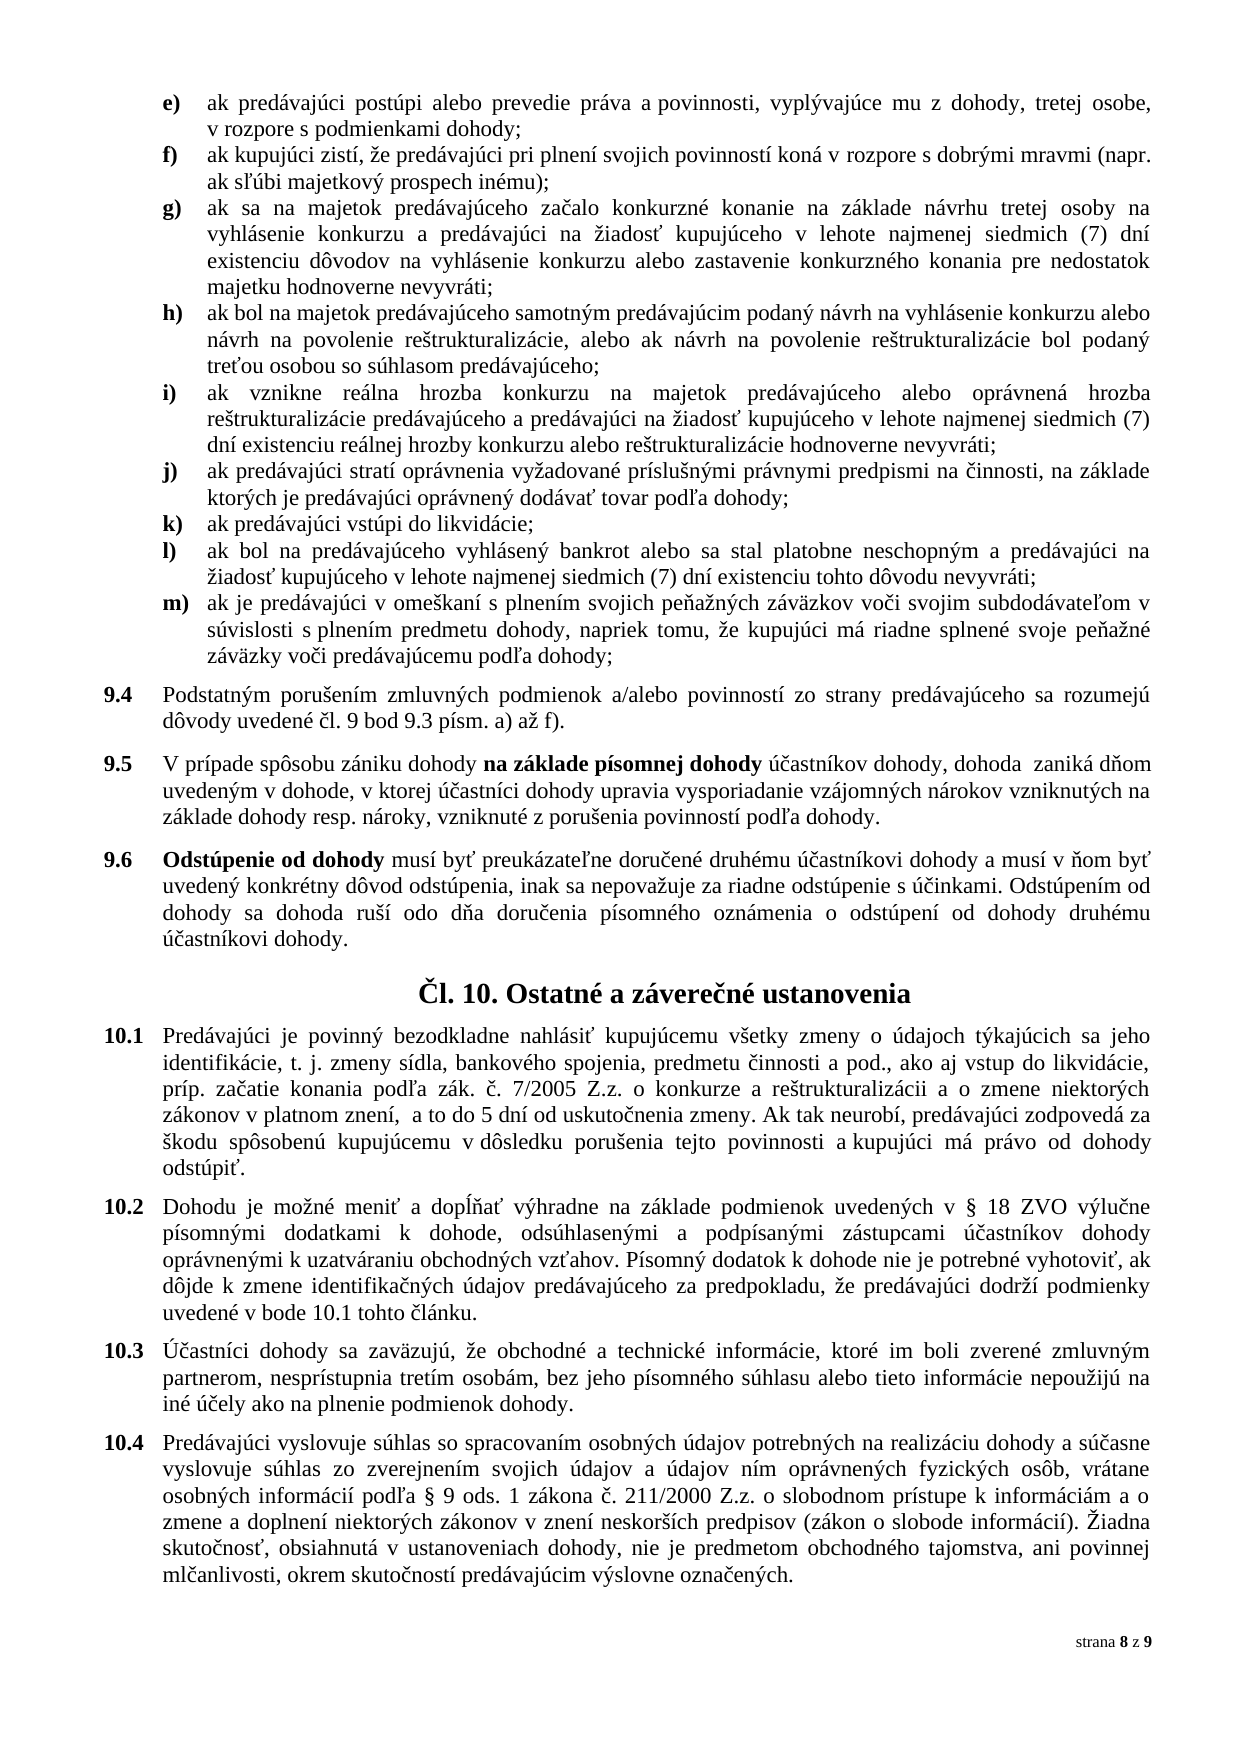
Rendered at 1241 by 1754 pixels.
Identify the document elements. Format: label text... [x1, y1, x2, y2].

list ak bol na majetok predávajúceho samotným predávajúcim podaný návrh na vyhlásenie konkurzu alebo návrh na povolenie reštrukturalizácie, alebo ak návrh na povolenie reštrukturalizácie bol podaný treťou osobou so súhlasom predávajúceho; [162, 299, 1152, 378]
list Predávajúci vyslovuje súhlas so spracovaním osobných údajov potrebných na realizáciu dohody a súčasne vyslovuje súhlas zo zverejnením svojich údajov a údajov ním oprávnených fyzických osôb, vrátane osobných informácií podľa § 9 ods. 1 zákona č. 211/2000 Z.z. o slobodnom prístupe k informáciám a o zmene a doplnení niektorých zákonov v znení neskorších predpisov (zákon o slobode informácií). Žiadna skutočnosť, obsiahnutá v ustanoveniach dohody, nie je predmetom obchodného tajomstva, ani povinnej mlčanlivosti, okrem skutočností predávajúcim výslovne označených. [103, 1429, 1152, 1587]
list ak sa na majetok predávajúceho začalo konkurzné konanie na základe návrhu tretej osoby na vyhlásenie konkurzu a predávajúci na žiadosť kupujúceho v lehote najmenej siedmich (7) dní existenciu dôvodov na vyhlásenie konkurzu alebo zastavenie konkurzného konania pre nedostatok majetku hodnoverne nevyvráti; [162, 194, 1152, 299]
list ak predávajúci vstúpi do likvidácie; [162, 510, 1152, 537]
list Odstúpenie od dohody musí byť preukázateľne doručené druhému účastníkovi dohody a musí v ňom byť uvedený konkrétny dôvod odstúpenia, inak sa nepovažuje za riadne odstúpenie s účinkami. Odstúpením od dohody sa dohoda ruší odo dňa doručenia písomného oznámenia o odstúpení od dohody druhému účastníkovi dohody. [103, 846, 1152, 951]
list ak je predávajúci v omeškaní s plnením svojich peňažných záväzkov voči svojim subdodávateľom v súvislosti s plnením predmetu dohody, napriek tomu, že kupujúci má riadne splnené svoje peňažné záväzky voči predávajúcemu podľa dohody; [162, 589, 1152, 668]
list ak bol na predávajúceho vyhlásený bankrot alebo sa stal platobne neschopným a predávajúci na žiadosť kupujúceho v lehote najmenej siedmich (7) dní existenciu tohto dôvodu nevyvráti; [162, 537, 1152, 589]
text Čl. 10. Ostatné a záverečné ustanovenia [103, 976, 1152, 1010]
list Podstatným porušením zmluvných podmienok a/alebo povinností zo strany predávajúceho sa rozumejú dôvody uvedené čl. 9 bod 9.3 písm. a) až f). [103, 681, 1152, 734]
list ak predávajúci postúpi alebo prevedie práva a povinnosti, vyplývajúce mu z dohody, tretej osobe, v rozpore s podmienkami dohody; [162, 89, 1152, 141]
list Dohodu je možné meniť a dopĺňať výhradne na základe podmienok uvedených v § 18 ZVO výlučne písomnými dodatkami k dohode, odsúhlasenými a podpísanými zástupcami účastníkov dohody oprávnenými k uzatváraniu obchodných vzťahov. Písomný dodatok k dohode nie je potrebné vyhotoviť, ak dôjde k zmene identifikačných údajov predávajúceho za predpokladu, že predávajúci dodrží podmienky uvedené v bode 10.1 tohto článku. [103, 1193, 1152, 1325]
list ak kupujúci zistí, že predávajúci pri plnení svojich povinností koná v rozpore s dobrými mravmi (napr. ak sľúbi majetkový prospech inému); [162, 141, 1152, 194]
list Predávajúci je povinný bezodkladne nahlásiť kupujúcemu všetky zmeny o údajoch týkajúcich sa jeho identifikácie, t. j. zmeny sídla, bankového spojenia, predmetu činnosti a pod., ako aj vstup do likvidácie, príp. začatie konania podľa zák. č. 7/2005 Z.z. o konkurze a reštrukturalizácii a o zmene niektorých zákonov v platnom znení, a to do 5 dní od uskutočnenia zmeny. Ak tak neurobí, predávajúci zodpovedá za škodu spôsobenú kupujúcemu v dôsledku porušenia tejto povinnosti a kupujúci má právo od dohody odstúpiť. [103, 1022, 1152, 1181]
list Účastníci dohody sa zaväzujú, že obchodné a technické informácie, ktoré im boli zverené zmluvným partnerom, nesprístupnia tretím osobám, bez jeho písomného súhlasu alebo tieto informácie nepoužijú na iné účely ako na plnenie podmienok dohody. [103, 1337, 1152, 1416]
list ak predávajúci stratí oprávnenia vyžadované príslušnými právnymi predpismi na činnosti, na základe ktorých je predávajúci oprávnený dodávať tovar podľa dohody; [162, 458, 1152, 510]
list ak vznikne reálna hrozba konkurzu na majetok predávajúceho alebo oprávnená hrozba reštrukturalizácie predávajúceho a predávajúci na žiadosť kupujúceho v lehote najmenej siedmich (7) dní existenciu reálnej hrozby konkurzu alebo reštrukturalizácie hodnoverne nevyvráti; [162, 378, 1152, 458]
list V prípade spôsobu zániku dohody na základe písomnej dohody účastníkov dohody, dohoda zaniká dňom uvedeným v dohode, v ktorej účastníci dohody upravia vysporiadanie vzájomných nárokov vzniknutých na základe dohody resp. nároky, vzniknuté z porušenia povinností podľa dohody. [103, 750, 1152, 829]
